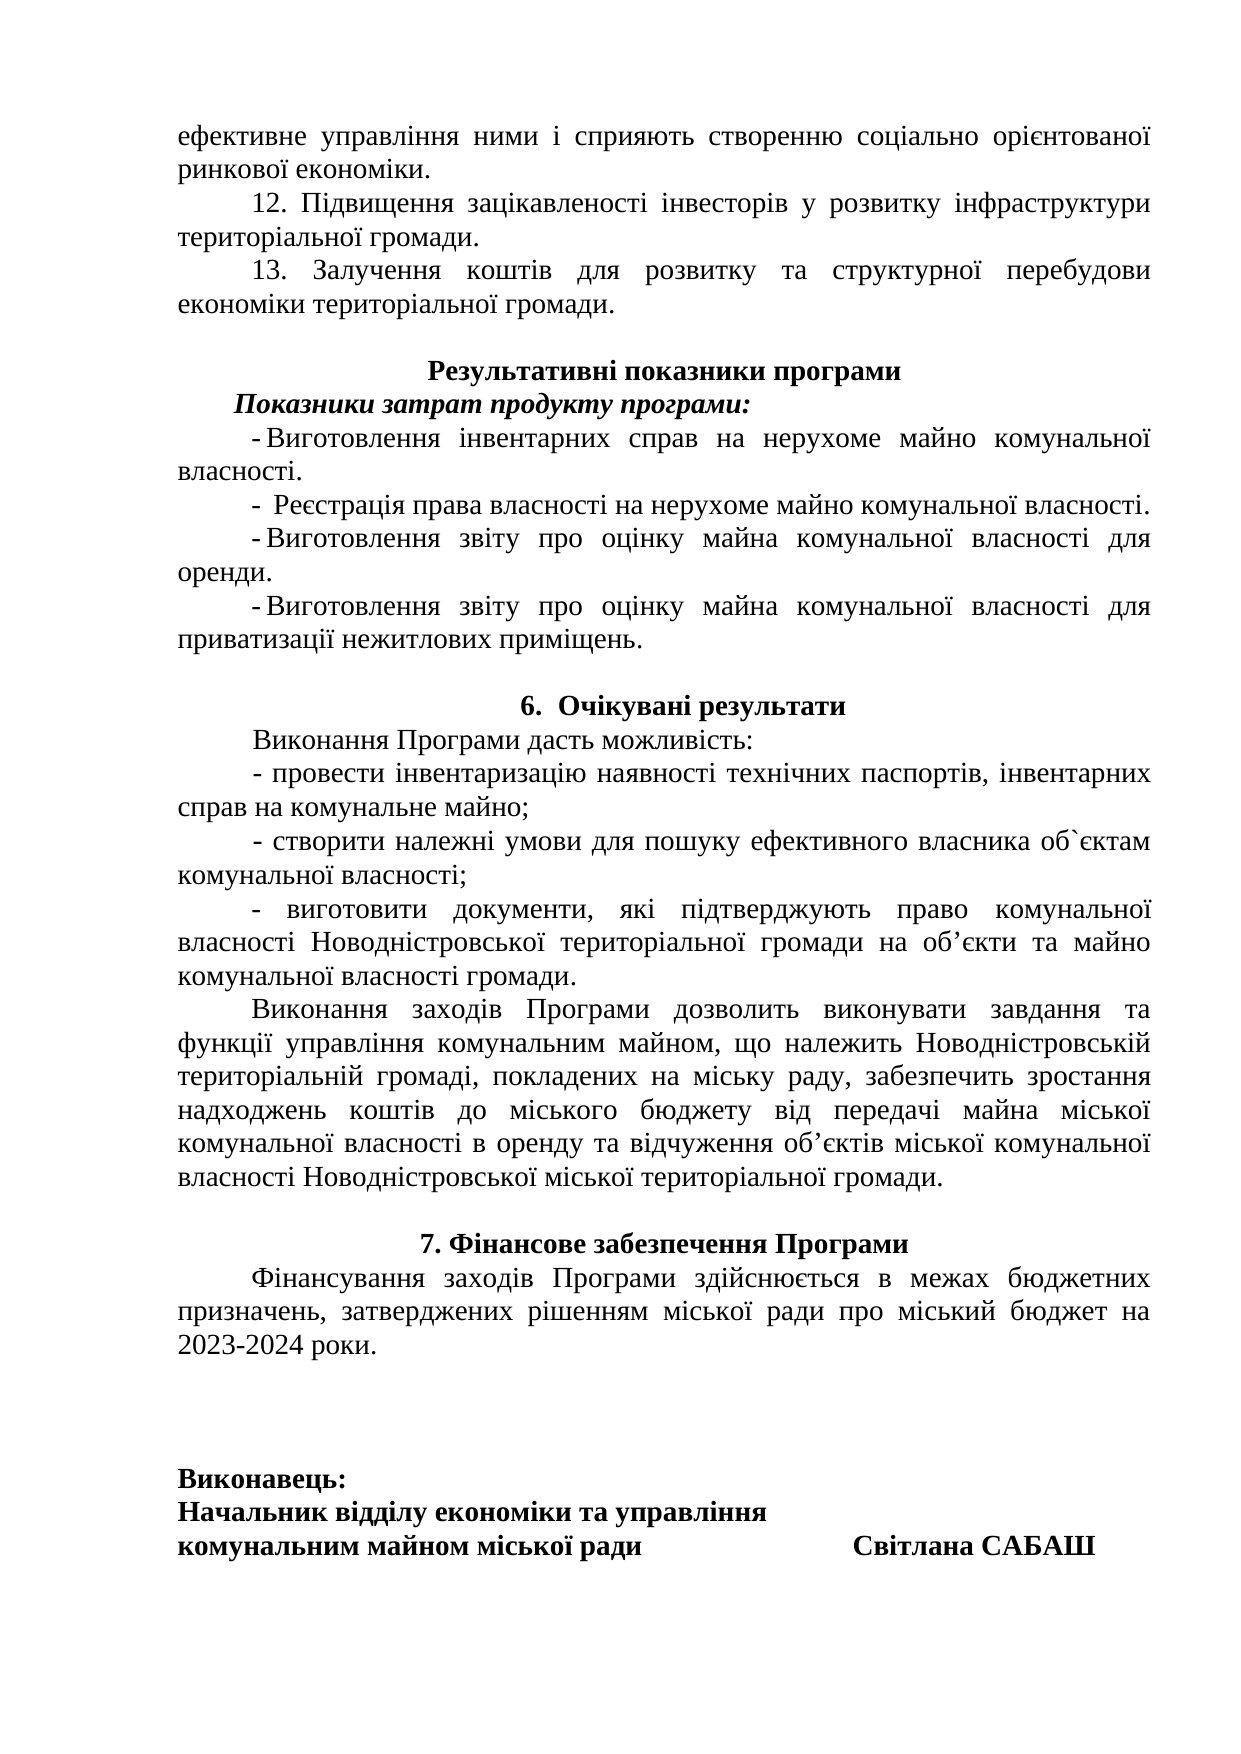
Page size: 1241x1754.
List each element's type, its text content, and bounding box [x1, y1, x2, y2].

text Показники затрат продукту програми: [215, 386, 1152, 420]
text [177, 118, 1152, 185]
text 13. Залучення коштів для розвитку та структурної перебудови економіки територіальної громади. [177, 252, 1152, 319]
text Виконання заходів Програми дозволить виконувати завдання та функції управління комунальним майном, що належить Новодністровській територіальній громаді, покладених на міську раду, забезпечить зростання надходжень коштів до міського бюджету від передачі майна міської комунальної власності в оренду та відчуження об’єктів міської комунальної власності Новодністровської міської територіальної громади. [177, 991, 1152, 1193]
text Виконавець: [177, 1461, 1152, 1494]
text Результативні показники програми [177, 353, 1152, 386]
list Очікувані результати [215, 688, 1152, 722]
list Реєстрація права власності на нерухоме майно комунальної власності. [177, 487, 1152, 521]
text - виготовити документи, які підтверджують право комунальної власності Новодністровської територіальної громади на об’єкти та майно комунальної власності громади. [177, 891, 1152, 991]
text - створити належні умови для пошуку ефективного власника об`єктам комунальної власності; [177, 822, 1152, 891]
list Виготовлення інвентарних справ на нерухоме майно комунальної власності. [177, 420, 1152, 487]
text Виконання Програми дасть можливість: [177, 722, 1152, 755]
text 12. Підвищення зацікавленості інвесторів у розвитку інфраструктури територіальної громади. [177, 185, 1152, 252]
text Фінансування заходів Програми здійснюється в межах бюджетних призначень, затверджених рішенням міської ради про міський бюджет на 2023-2024 роки. [177, 1260, 1152, 1360]
text Начальник відділу економіки та управління [177, 1494, 1152, 1528]
list Виготовлення звіту про оцінку майна комунальної власності для оренди. [177, 521, 1152, 588]
text - провести інвентаризацію наявності технічних паспортів, інвентарних справ на комунальне майно; [177, 755, 1152, 822]
text комунальним майном міської ради Світлана САБАШ [177, 1528, 1152, 1562]
list Виготовлення звіту про оцінку майна комунальної власності для приватизації нежитлових приміщень. [177, 588, 1152, 655]
text 7. Фінансове забезпечення Програми [177, 1226, 1152, 1260]
